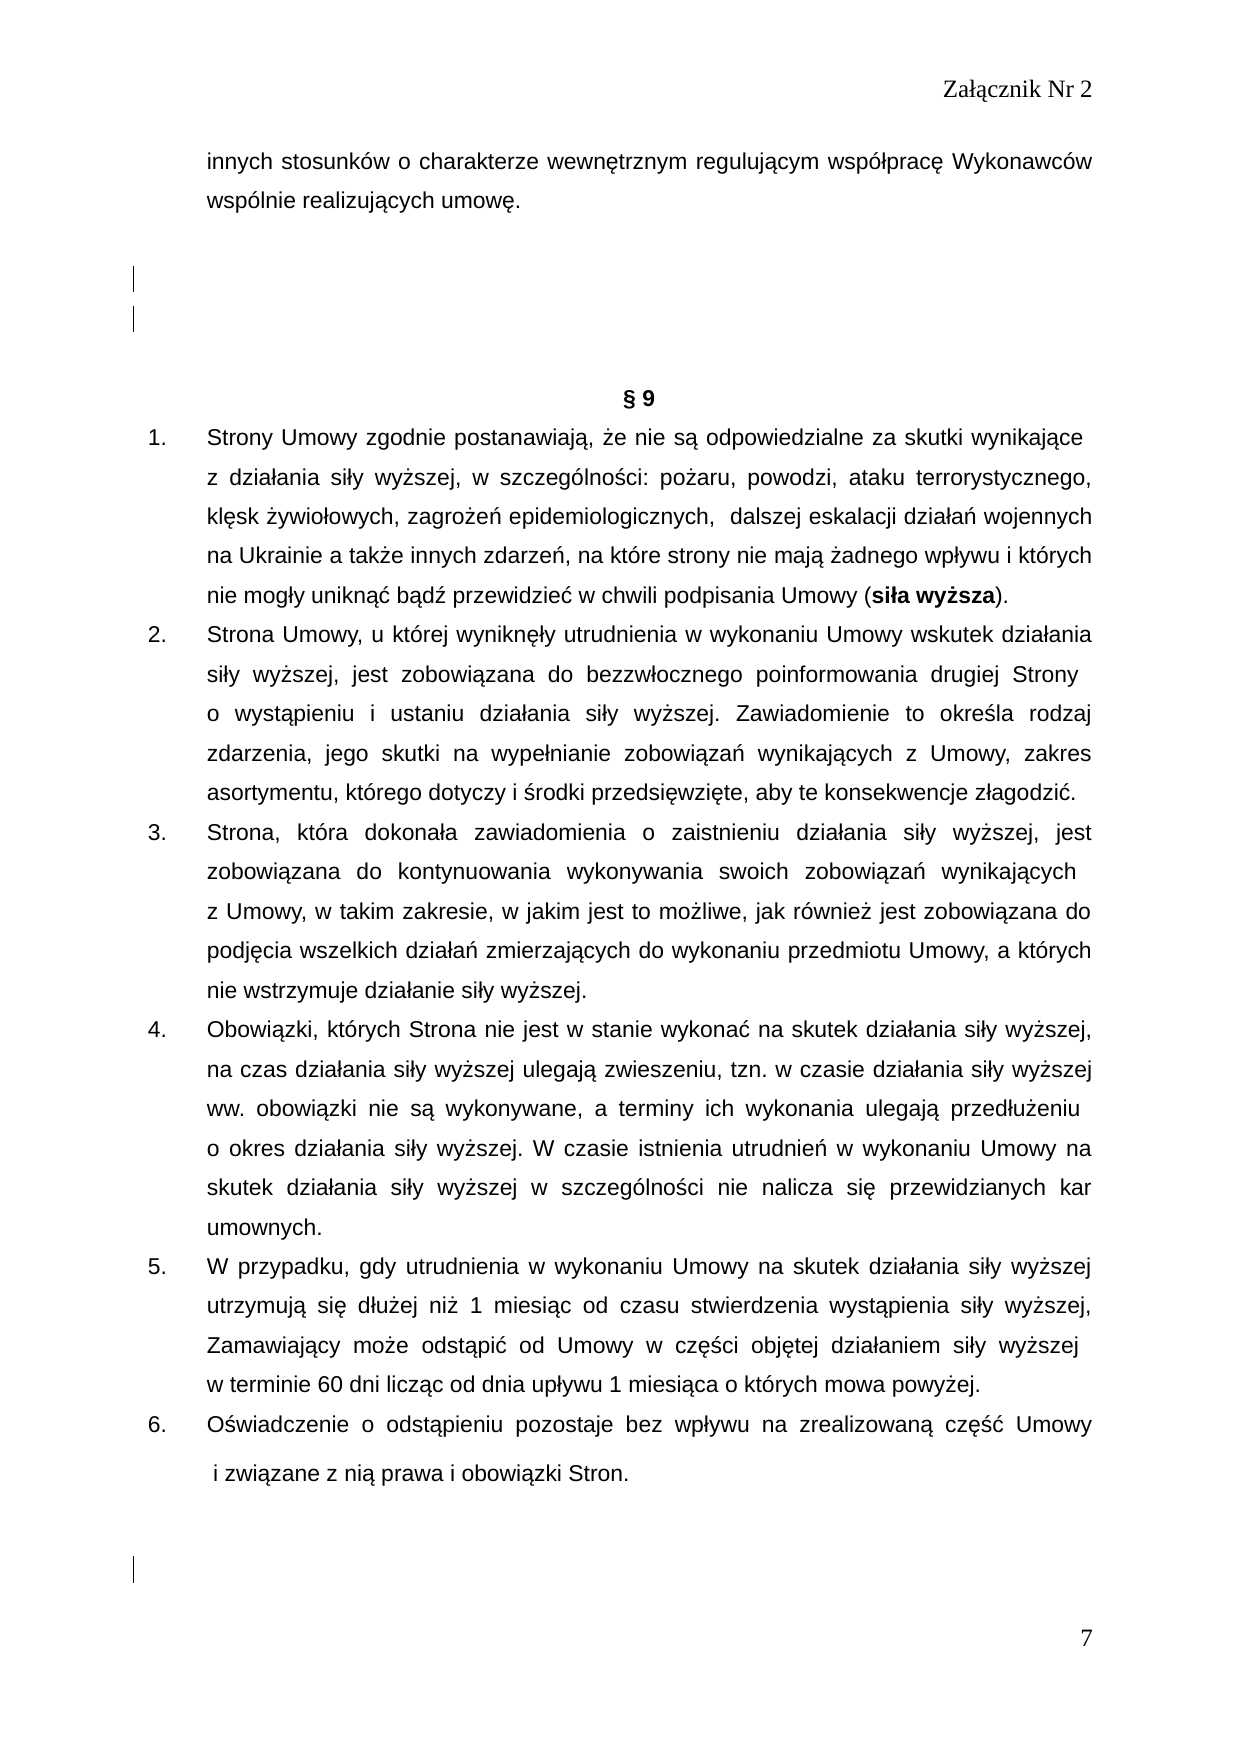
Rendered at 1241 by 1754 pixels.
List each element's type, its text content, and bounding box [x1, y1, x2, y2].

text § 9 [185, 384, 1093, 411]
list Obowiązki, których Strona nie jest w stanie wykonać na skutek działania siły wyższej, na czas działania siły wyższej ulegają zwieszeniu, tzn. w czasie działania siły wyższej ww. obowiązki nie są wykonywane, a terminy ich wykonania ulegają przedłużeniu o okres działania siły wyższej. W czasie istnienia utrudnień w wykonaniu Umowy na skutek działania siły wyższej w szczególności nie nalicza się przewidzianych kar umownych. [148, 1016, 1093, 1240]
list Strona Umowy, u której wyniknęły utrudnienia w wykonaniu Umowy wskutek działania siły wyższej, jest zobowiązana do bezzwłocznego poinformowania drugiej Strony o wystąpieniu i ustaniu działania siły wyższej. Zawiadomienie to określa rodzaj zdarzenia, jego skutki na wypełnianie zobowiązań wynikających z Umowy, zakres asortymentu, którego dotyczy i środki przedsięwzięte, aby te konsekwencje złagodzić. [148, 621, 1093, 806]
list W przypadku, gdy utrudnienia w wykonaniu Umowy na skutek działania siły wyższej utrzymują się dłużej niż 1 miesiąc od czasu stwierdzenia wystąpienia siły wyższej, Zamawiający może odstąpić od Umowy w części objętej działaniem siły wyższej w terminie 60 dni licząc od dnia upływu 1 miesiąca o których mowa powyżej. [148, 1253, 1093, 1398]
list Oświadczenie o odstąpieniu pozostaje bez wpływu na zrealizowaną część Umowy i związane z nią prawa i obowiązki Stron. [148, 1411, 1093, 1488]
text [148, 148, 1093, 213]
list Strona, która dokonała zawiadomienia o zaistnieniu działania siły wyższej, jest zobowiązana do kontynuowania wykonywania swoich zobowiązań wynikających z Umowy, w takim zakresie, w jakim jest to możliwe, jak również jest zobowiązana do podjęcia wszelkich działań zmierzających do wykonaniu przedmiotu Umowy, a których nie wstrzymuje działanie siły wyższej. [148, 819, 1093, 1003]
list Strony Umowy zgodnie postanawiają, że nie są odpowiedzialne za skutki wynikające z działania siły wyższej, w szczególności: pożaru, powodzi, ataku terrorystycznego, klęsk żywiołowych, zagrożeń epidemiologicznych, dalszej eskalacji działań wojennych na Ukrainie a także innych zdarzeń, na które strony nie mają żadnego wpływu i których nie mogły uniknąć bądź przewidzieć w chwili podpisania Umowy (siła wyższa). [148, 424, 1093, 608]
